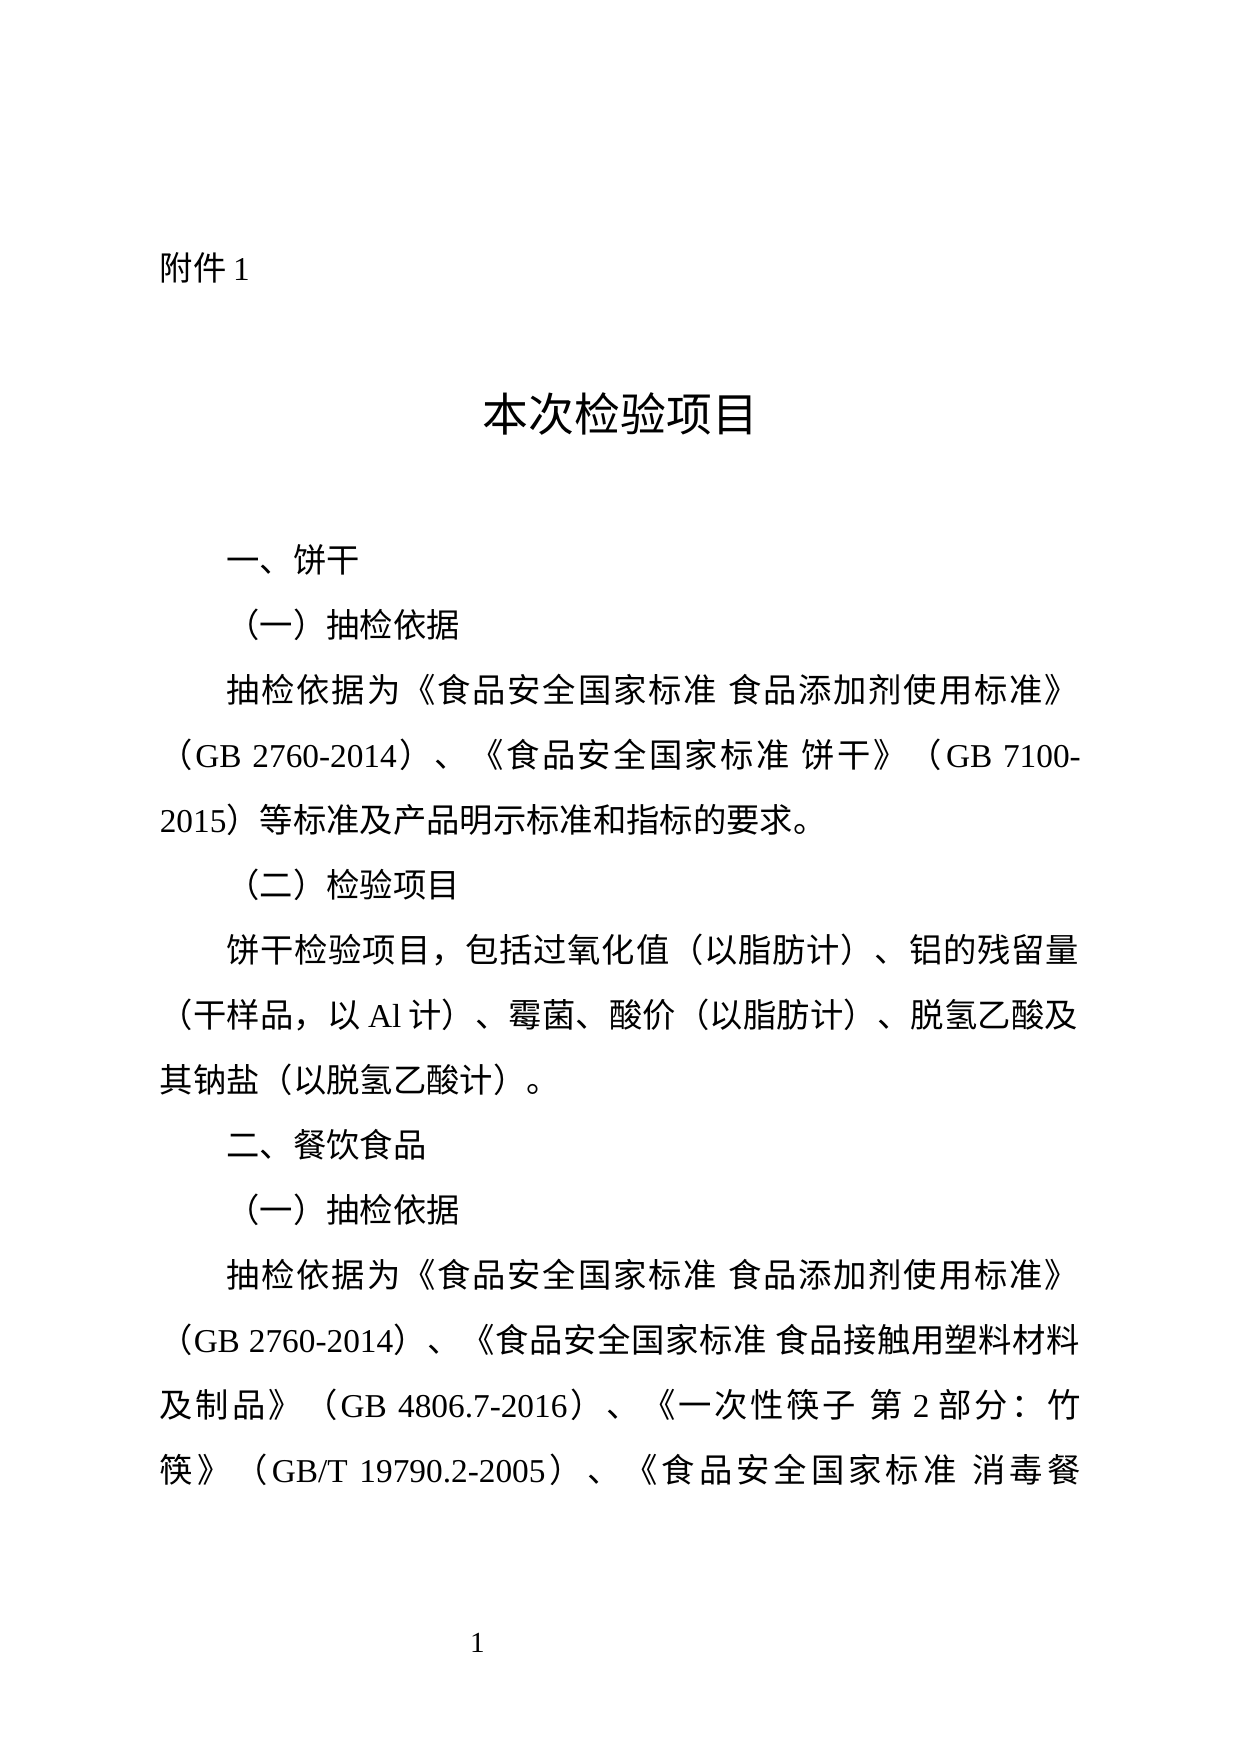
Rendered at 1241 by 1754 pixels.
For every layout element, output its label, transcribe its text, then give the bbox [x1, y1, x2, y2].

text 二、餐饮食品 [159, 1110, 1081, 1175]
text 附件1 [159, 233, 1081, 298]
text （二）检验项目 [159, 850, 1081, 915]
text 本次检验项目 [159, 363, 1081, 460]
text 饼干检验项目，包括过氧化值（以脂肪计）、铝的残留量（干样品，以Al计）、霉菌、酸价（以脂肪计）、脱氢乙酸及其钠盐（以脱氢乙酸计）。 [159, 915, 1081, 1110]
text （一）抽检依据 [159, 590, 1081, 655]
text （一）抽检依据 [159, 1175, 1081, 1240]
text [159, 1240, 1081, 1500]
text 抽检依据为《食品安全国家标准 食品添加剂使用标准》 （GB 2760-2014）、《食品安全国家标准 饼干》（GB 7100-2015）等标准及产品明示标准和指标的要求。 [159, 655, 1081, 850]
text 一、饼干 [159, 525, 1081, 590]
